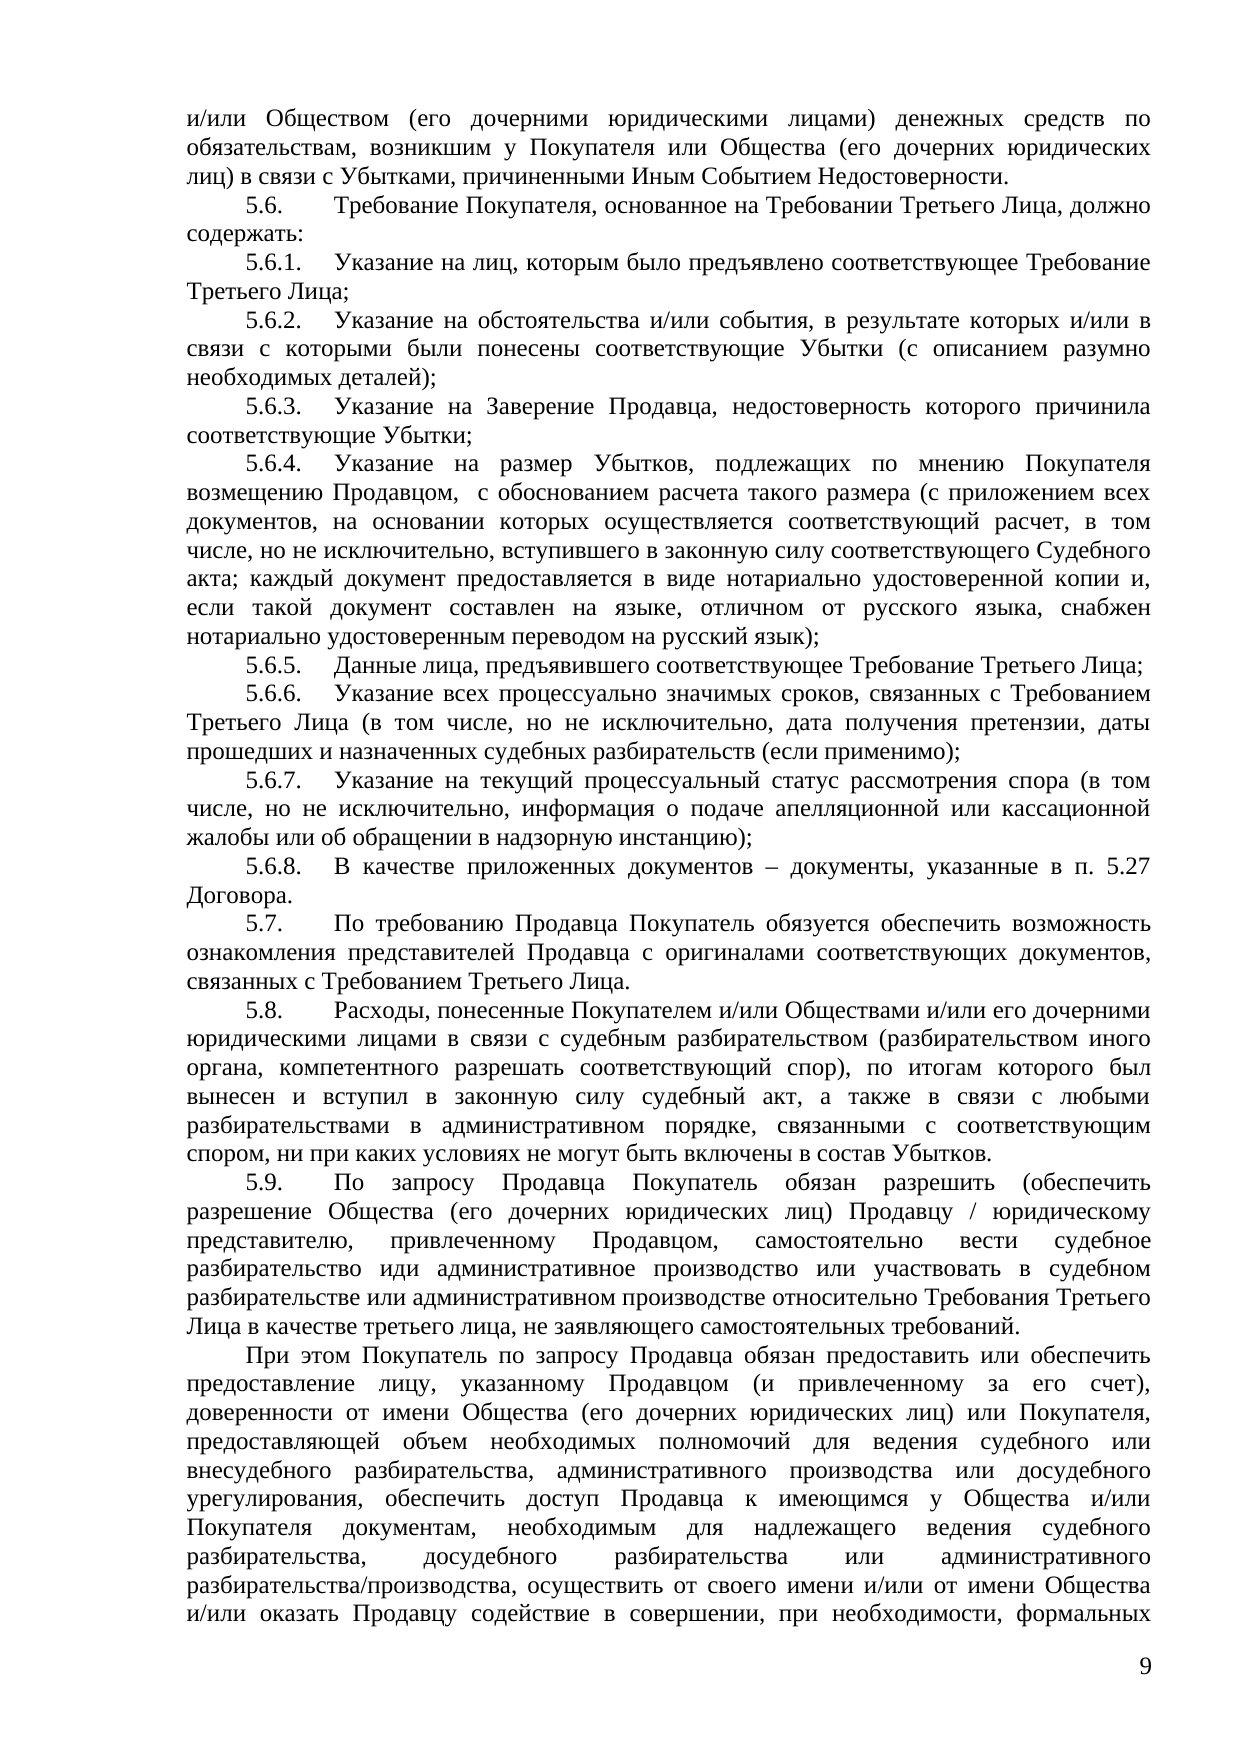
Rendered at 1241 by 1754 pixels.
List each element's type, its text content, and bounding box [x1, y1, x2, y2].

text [186, 103, 1152, 190]
text 5.6.5. Данные лица, предъявившего соответствующее Требование Третьего Лица; [186, 650, 1152, 678]
text 5.6.7. Указание на текущий процессуальный статус рассмотрения спора (в том числе, но не исключительно, информация о подаче апелляционной или кассационной жалобы или об обращении в надзорную инстанцию); [186, 765, 1152, 851]
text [186, 1340, 1152, 1627]
text 5.9. По запросу Продавца Покупатель обязан разрешить (обеспечить разрешение Общества (его дочерних юридических лиц) Продавцу / юридическому представителю, привлеченному Продавцом, самостоятельно вести судебное разбирательство иди административное производство или участвовать в судебном разбирательстве или административном производстве относительно Требования Третьего Лица в качестве третьего лица, не заявляющего самостоятельных требований. [186, 1167, 1152, 1340]
text 5.6.8. В качестве приложенных документов – документы, указанные в п. 5.27 Договора. [186, 851, 1152, 908]
text 5.6. Требование Покупателя, основанное на Требовании Третьего Лица, должно содержать: [186, 190, 1152, 247]
text 5.6.3. Указание на Заверение Продавца, недостоверность которого причинила соответствующие Убытки; [186, 391, 1152, 448]
text 5.7. По требованию Продавца Покупатель обязуется обеспечить возможность ознакомления представителей Продавца с оригиналами соответствующих документов, связанных с Требованием Третьего Лица. [186, 908, 1152, 995]
text 5.6.1. Указание на лиц, которым было предъявлено соответствующее Требование Третьего Лица; [186, 247, 1152, 305]
text 5.6.2. Указание на обстоятельства и/или события, в результате которых и/или в связи с которыми были понесены соответствующие Убытки (с описанием разумно необходимых деталей); [186, 305, 1152, 391]
text 5.6.6. Указание всех процессуально значимых сроков, связанных с Требованием Третьего Лица (в том числе, но не исключительно, дата получения претензии, даты прошедших и назначенных судебных разбирательств (если применимо); [186, 678, 1152, 765]
text 5.6.4. Указание на размер Убытков, подлежащих по мнению Покупателя возмещению Продавцом, с обоснованием расчета такого размера (с приложением всех документов, на основании которых осуществляется соответствующий расчет, в том числе, но не исключительно, вступившего в законную силу соответствующего Судебного акта; каждый документ предоставляется в виде нотариально удостоверенной копии и, если такой документ составлен на языке, отличном от русского языка, снабжен нотариально удостоверенным переводом на русский язык); [186, 448, 1152, 650]
text 5.8. Расходы, понесенные Покупателем и/или Обществами и/или его дочерними юридическими лицами в связи с судебным разбирательством (разбирательством иного органа, компетентного разрешать соответствующий спор), по итогам которого был вынесен и вступил в законную силу судебный акт, а также в связи с любыми разбирательствами в административном порядке, связанными с соответствующим спором, ни при каких условиях не могут быть включены в состав Убытков. [186, 995, 1152, 1167]
